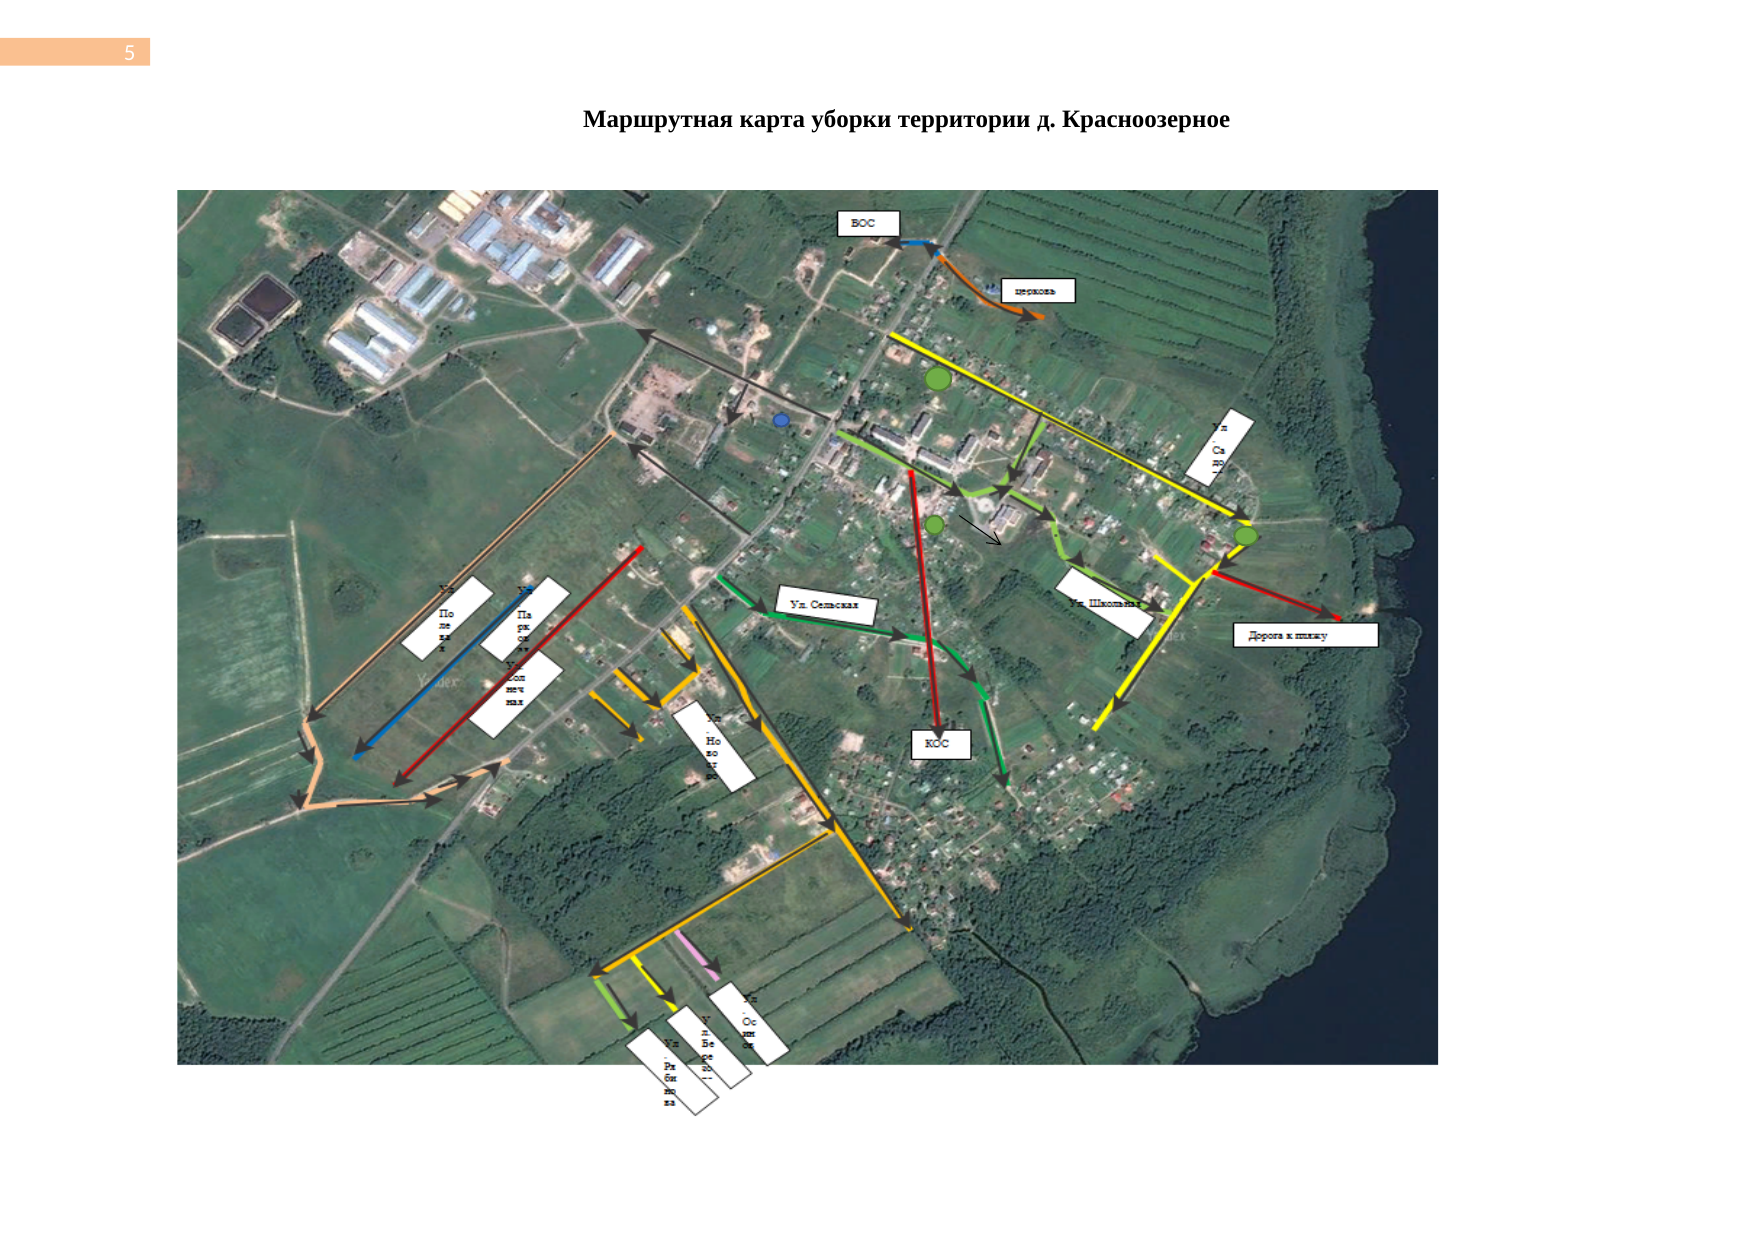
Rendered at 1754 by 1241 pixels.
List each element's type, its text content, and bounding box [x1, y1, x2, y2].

picture [177, 190, 1439, 1125]
text Маршрутная карта уборки территории д. Красноозерное [177, 104, 1636, 133]
